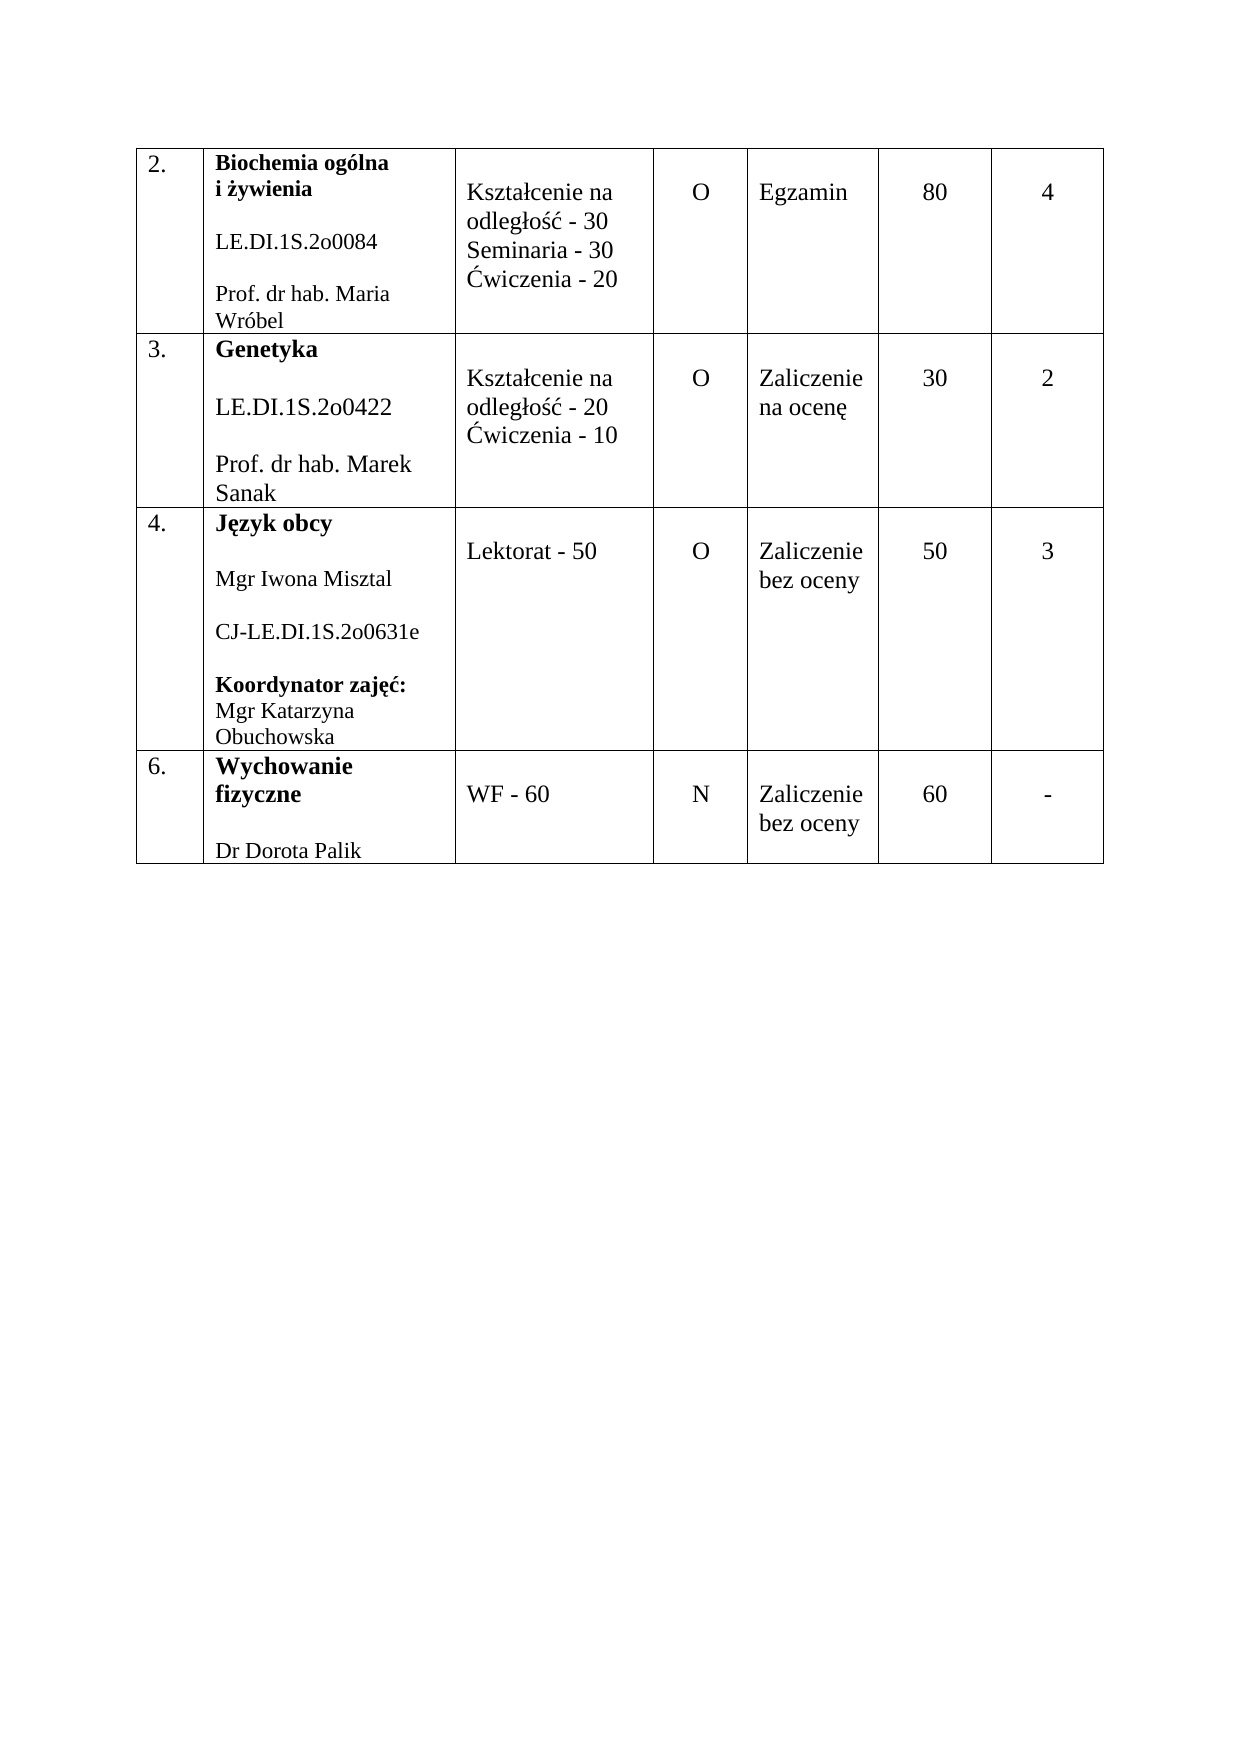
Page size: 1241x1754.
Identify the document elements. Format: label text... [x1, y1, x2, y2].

table_cell Zaliczenie na ocenę [748, 334, 878, 507]
table_cell 50 [879, 508, 991, 750]
table_cell Genetyka LE.DI.1S.2o0422 Prof. dr hab. Marek Sanak [204, 334, 455, 507]
table_cell Język obcy Mgr Iwona Misztal CJ-LE.DI.1S.2o0631e Koordynator zajęć: Mgr Katarzyna Obuchowska [204, 508, 455, 750]
table_cell Lektorat - 50 [456, 508, 653, 750]
table_cell N [654, 751, 747, 863]
table_cell O [654, 508, 747, 750]
table_cell 3. [137, 334, 203, 507]
table_cell 60 [879, 751, 991, 863]
table_cell 2 [992, 334, 1103, 507]
table_cell Kształcenie na odległość - 30 Seminaria - 30 Ćwiczenia - 20 [456, 149, 653, 333]
table_cell 2. [137, 149, 203, 333]
table_cell 3 [992, 508, 1103, 750]
table_cell WF - 60 [456, 751, 653, 863]
table_cell O [654, 149, 747, 333]
table_cell Zaliczenie bez oceny [748, 508, 878, 750]
table_cell 30 [879, 334, 991, 507]
table_cell O [654, 334, 747, 507]
table_cell Egzamin [748, 149, 878, 333]
table_cell Biochemia ogólna i żywienia LE.DI.1S.2o0084 Prof. dr hab. Maria Wróbel [204, 149, 455, 333]
table_cell - [992, 751, 1103, 863]
table_cell 80 [879, 149, 991, 333]
table_cell 6. [137, 751, 203, 863]
table_cell 4 [992, 149, 1103, 333]
table_cell Wychowanie fizyczne Dr Dorota Palik [204, 751, 455, 863]
table_cell 4. [137, 508, 203, 750]
table_cell Kształcenie na odległość - 20 Ćwiczenia - 10 [456, 334, 653, 507]
table_cell Zaliczenie bez oceny [748, 751, 878, 863]
